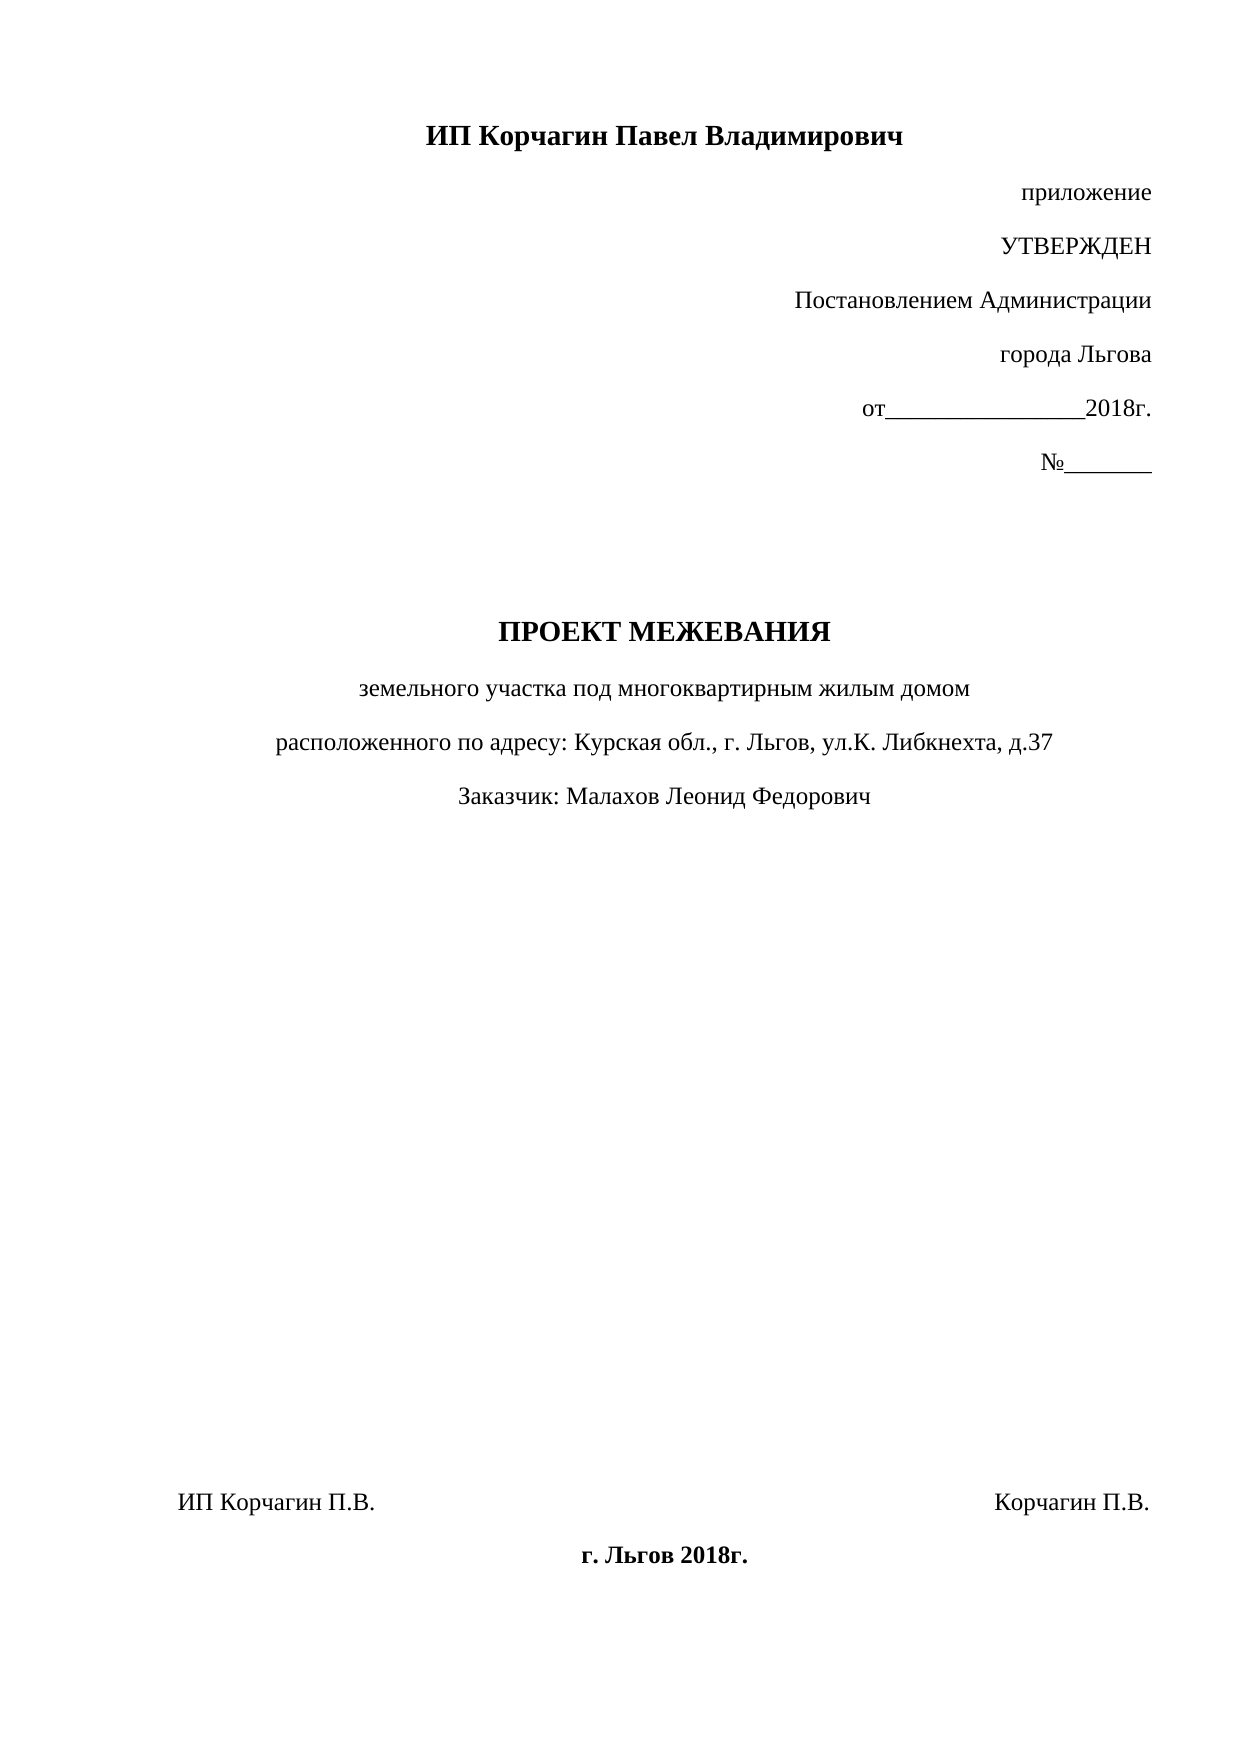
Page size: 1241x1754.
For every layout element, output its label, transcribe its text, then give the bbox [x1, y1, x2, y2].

text расположенного по адресу: Курская обл., г. Льгов, ул.К. Либкнехта, д.37 [177, 727, 1152, 756]
text города Льгова [177, 339, 1152, 368]
text ИП Корчагин П.В. Корчагин П.В. [177, 1487, 1152, 1515]
text Заказчик: Малахов Леонид Федорович [177, 781, 1152, 810]
text ПРОЕКТ МЕЖЕВАНИЯ [177, 614, 1152, 647]
text г. Льгов 2018г. [177, 1540, 1152, 1569]
text земельного участка под многоквартирным жилым домом [177, 673, 1152, 702]
text ИП Корчагин Павел Владимирович [177, 118, 1152, 152]
text №_______ [177, 447, 1152, 476]
text приложение [177, 177, 1152, 206]
text УТВЕРЖДЕН [177, 231, 1152, 260]
text от________________2018г. [177, 393, 1152, 422]
text Постановлением Администрации [177, 285, 1152, 314]
